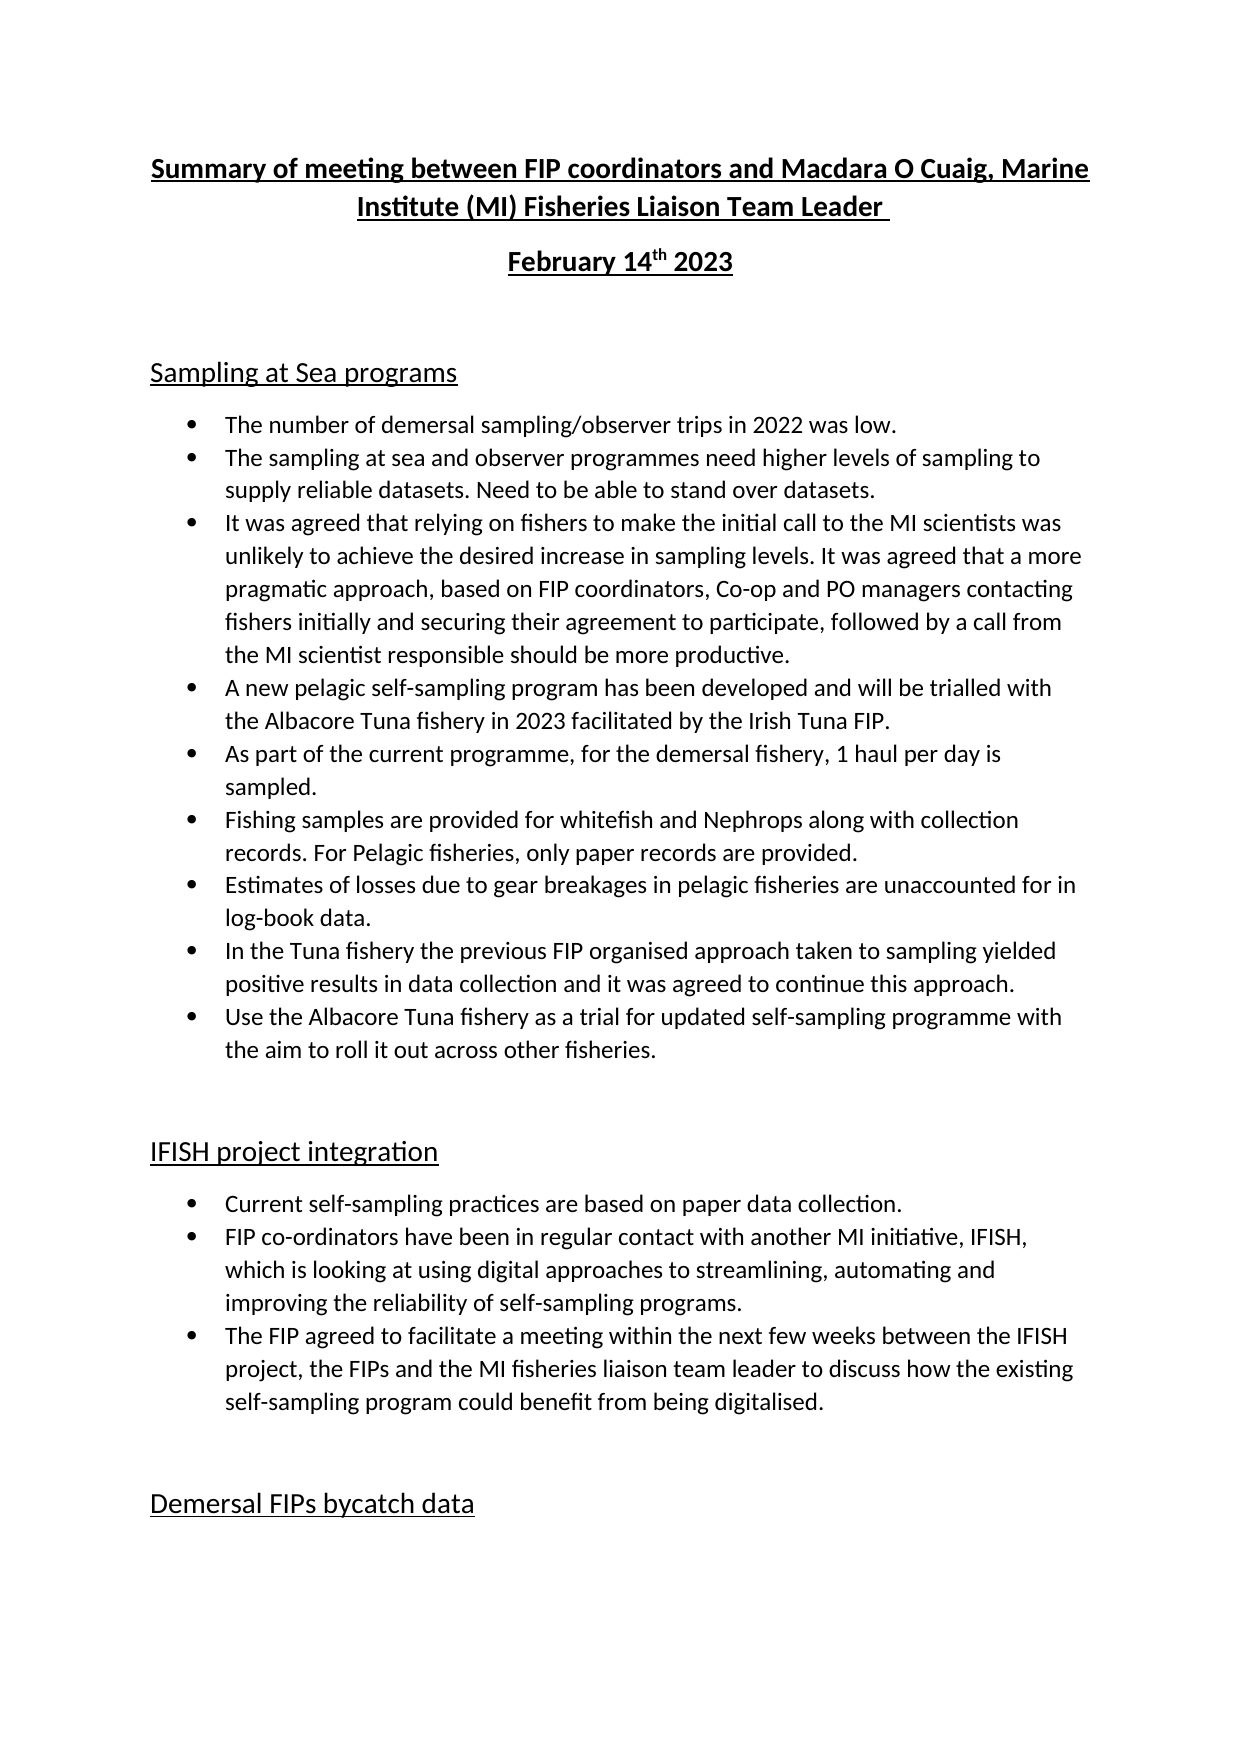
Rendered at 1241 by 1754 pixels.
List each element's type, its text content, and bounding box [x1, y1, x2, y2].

list Fishing samples are provided for whitefish and Nephrops along with collection records. For Pelagic fisheries, only paper records are provided. [187, 804, 1090, 867]
list FIP co-ordinators have been in regular contact with another MI initiative, IFISH, which is looking at using digital approaches to streamlining, automating and improving the reliability of self-sampling programs. [187, 1221, 1090, 1318]
list Current self-sampling practices are based on paper data collection. [187, 1188, 1090, 1219]
text Sampling at Sea programs [150, 354, 1090, 389]
text February 14th 2023 [150, 243, 1090, 279]
list As part of the current programme, for the demersal fishery, 1 haul per day is sampled. [187, 738, 1090, 801]
list The sampling at sea and observer programmes need higher levels of sampling to supply reliable datasets. Need to be able to stand over datasets. [187, 442, 1090, 505]
list It was agreed that relying on fishers to make the initial call to the MI scientists was unlikely to achieve the desired increase in sampling levels. It was agreed that a more pragmatic approach, based on FIP coordinators, Co-op and PO managers contacting fishers initially and securing their agreement to participate, followed by a call from the MI scientist responsible should be more productive. [187, 508, 1090, 670]
text Summary of meeting between FIP coordinators and Macdara O Cuaig, Marine Institute (MI) Fisheries Liaison Team Leader [150, 150, 1090, 224]
list Use the Albacore Tuna fishery as a trial for updated self-sampling programme with the aim to roll it out across other fisheries. [187, 1001, 1090, 1065]
list The number of demersal sampling/observer trips in 2022 was low. [187, 409, 1090, 439]
text Demersal FIPs bycatch data [150, 1485, 1090, 1521]
list The FIP agreed to facilitate a meeting within the next few weeks between the IFISH project, the FIPs and the MI fisheries liaison team leader to discuss how the existing self-sampling program could benefit from being digitalised. [187, 1320, 1090, 1417]
list Estimates of losses due to gear breakages in pelagic fisheries are unaccounted for in log-book data. [187, 870, 1090, 933]
list In the Tuna fishery the previous FIP organised approach taken to sampling yielded positive results in data collection and it was agreed to continue this approach. [187, 936, 1090, 999]
list A new pelagic self-sampling program has been developed and will be trialled with the Albacore Tuna fishery in 2023 facilitated by the Irish Tuna FIP. [187, 672, 1090, 736]
text IFISH project integration [150, 1133, 1090, 1169]
